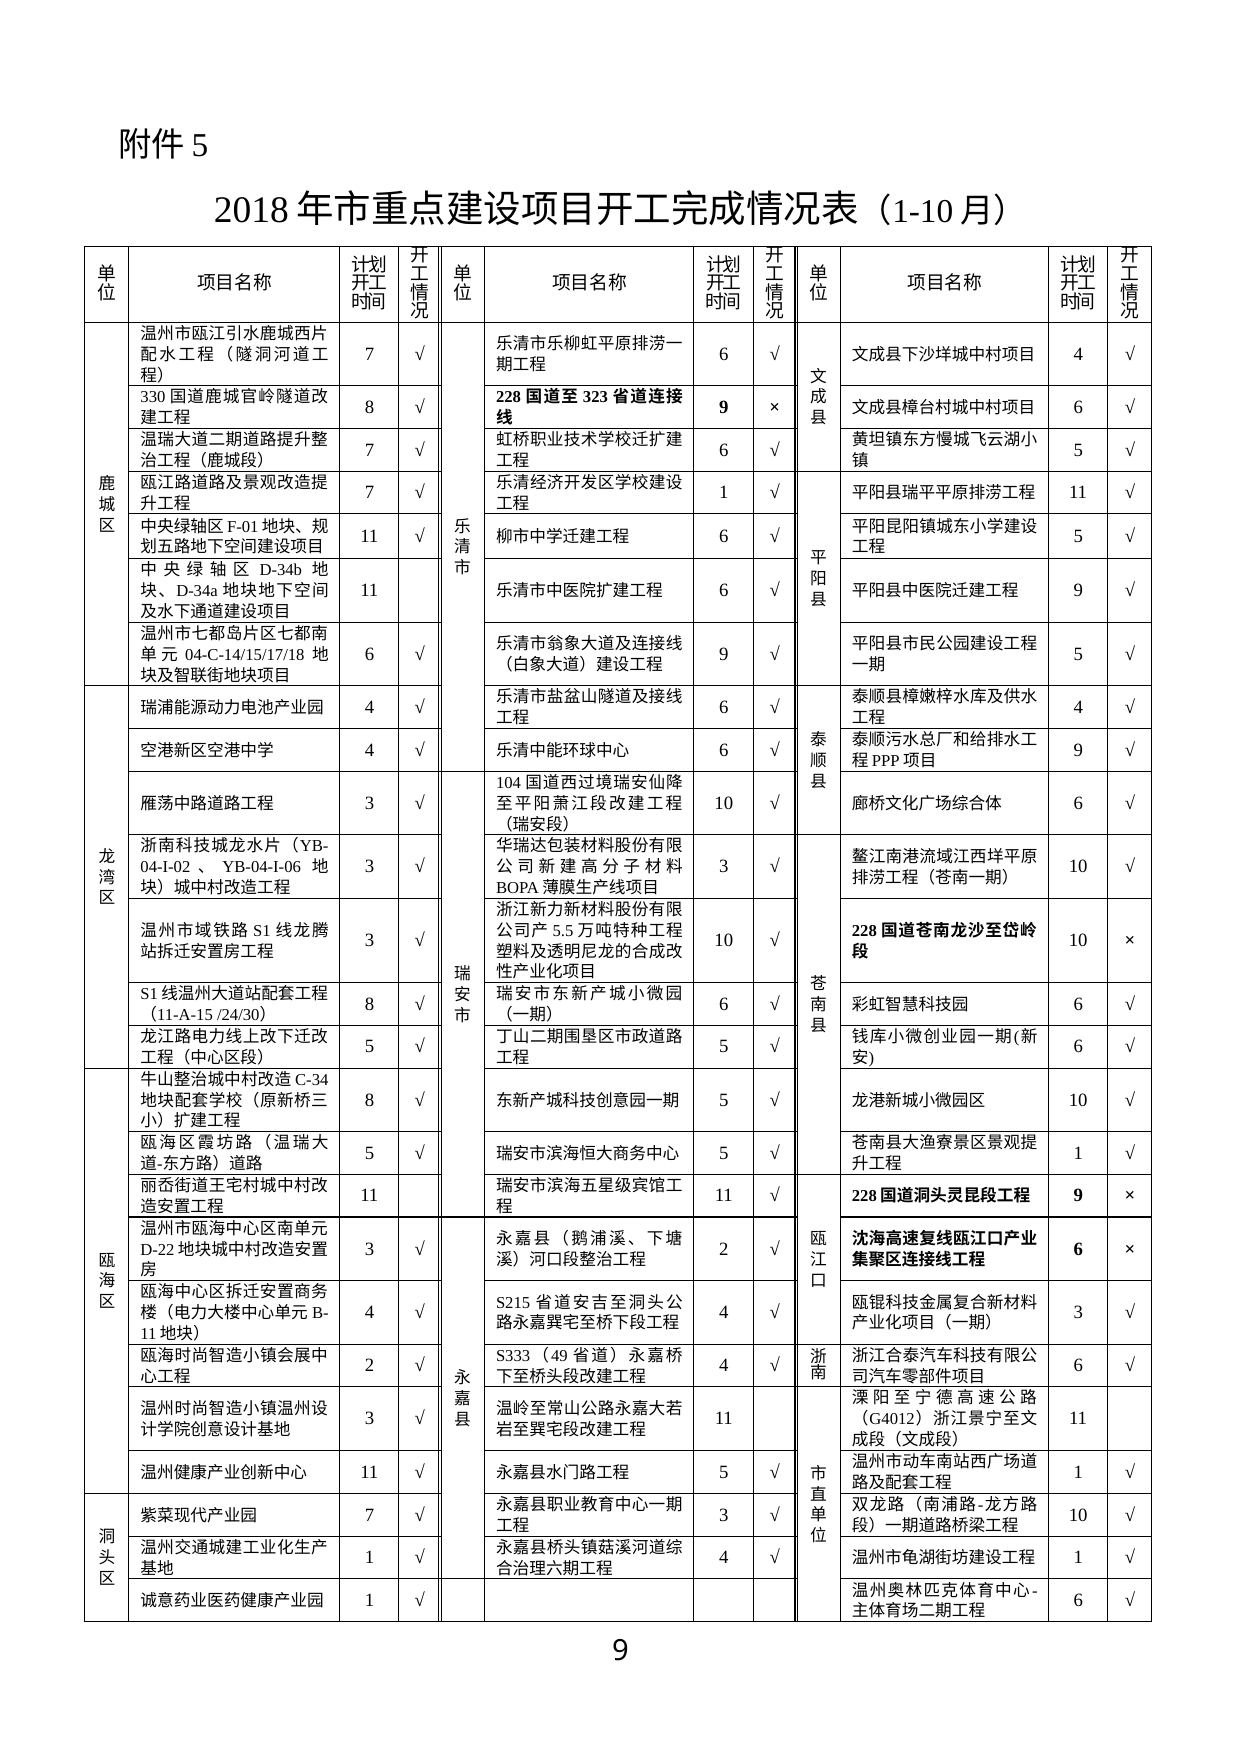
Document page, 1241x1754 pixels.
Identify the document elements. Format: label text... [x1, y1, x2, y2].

table_cell 文成县 [798, 323, 840, 471]
table_cell 6 [694, 729, 753, 771]
table_cell 钱库小微创业园一期(新安) [841, 1026, 1048, 1067]
table_cell √ [1108, 1579, 1151, 1621]
table_cell √ [399, 1132, 438, 1174]
table_cell √ [1108, 559, 1151, 622]
table_cell √ [1108, 429, 1151, 471]
table_cell 4 [694, 1281, 753, 1343]
table_cell 乐清市中医院扩建工程 [485, 559, 693, 622]
table_cell 永嘉县职业教育中心一期工程 [485, 1494, 693, 1536]
table_cell × [1108, 1175, 1151, 1216]
table_cell √ [754, 429, 794, 471]
table_cell 4 [694, 1537, 753, 1578]
table_cell 3 [1049, 1281, 1107, 1343]
table_cell √ [399, 835, 438, 898]
table_cell 6 [340, 623, 398, 685]
table_cell 瓯海中心区拆迁安置商务楼（电力大楼中心单元B-11地块） [129, 1281, 339, 1343]
table_cell 泰顺县樟嫩梓水库及供水工程 [841, 686, 1048, 728]
table_cell √ [399, 1451, 438, 1493]
table_cell √ [754, 1281, 794, 1343]
table_cell 雁荡中路道路工程 [129, 772, 339, 834]
table_cell 温州市瓯海中心区南单元D-22地块城中村改造安置房 [129, 1218, 339, 1280]
table_cell 平阳县市民公园建设工程一期 [841, 623, 1048, 685]
table_cell 7 [340, 472, 398, 513]
table_cell 温州市瓯江引水鹿城西片配水工程（隧洞河道工程） [129, 323, 339, 385]
table_header 单位 [442, 247, 484, 322]
table_header 开工情况 [399, 247, 438, 322]
table_cell √ [1108, 472, 1151, 513]
table_cell 文成县樟台村城中村项目 [841, 386, 1048, 428]
table_cell 6 [694, 429, 753, 471]
table_cell 3 [694, 1494, 753, 1536]
table_cell √ [399, 386, 438, 428]
table_cell √ [754, 623, 794, 685]
table_cell 温州交通城建工业化生产基地 [129, 1537, 339, 1578]
table_cell 10 [1049, 899, 1107, 982]
table_cell 8 [340, 386, 398, 428]
table_cell [442, 1579, 484, 1621]
table_cell √ [754, 1494, 794, 1536]
table_cell 5 [1049, 623, 1107, 685]
table_cell 6 [1049, 983, 1107, 1025]
table_cell × [1108, 899, 1151, 982]
table_cell √ [399, 1218, 438, 1280]
table_cell 双龙路（南浦路-龙方路段）一期道路桥梁工程 [841, 1494, 1048, 1536]
table_cell 2 [340, 1345, 398, 1386]
table_cell 6 [1049, 1579, 1107, 1621]
table_cell 6 [694, 983, 753, 1025]
table_cell 平阳县 [798, 472, 840, 685]
table_cell 温州时尚智造小镇温州设计学院创意设计基地 [129, 1387, 339, 1450]
table_cell 11 [1049, 472, 1107, 513]
table_cell 丽岙街道王宅村城中村改造安置工程 [129, 1175, 339, 1216]
table_cell 9 [1049, 1175, 1107, 1216]
table_cell 6 [694, 323, 753, 385]
table_cell 瑞安市 [442, 772, 484, 1216]
table_cell √ [399, 514, 438, 558]
table_cell √ [1108, 386, 1151, 428]
table_cell 11 [340, 1175, 398, 1216]
table_cell 乐清市盐盆山隧道及接线工程 [485, 686, 693, 728]
table_cell √ [399, 1494, 438, 1536]
table_cell 10 [1049, 1069, 1107, 1131]
table_cell 9 [1049, 729, 1107, 771]
table_cell 苍南县大渔寮景区景观提升工程 [841, 1132, 1048, 1174]
table_cell 1 [340, 1579, 398, 1621]
table_cell √ [754, 323, 794, 385]
table_cell √ [754, 899, 794, 982]
table_cell 10 [694, 772, 753, 834]
table_cell 苍南县 [798, 835, 840, 1174]
table_cell 3 [340, 1218, 398, 1280]
table_cell √ [1108, 1281, 1151, 1343]
table_cell 1 [694, 472, 753, 513]
table_cell S215省道安吉至洞头公路永嘉巽宅至桥下段工程 [485, 1281, 693, 1343]
table_cell 瓯海时尚智造小镇会展中心工程 [129, 1345, 339, 1386]
table_cell 龙港新城小微园区 [841, 1069, 1048, 1131]
table_cell 瑞安市东新产城小微园（一期） [485, 983, 693, 1025]
table_cell √ [399, 983, 438, 1025]
table_cell 2 [694, 1218, 753, 1280]
table_cell 5 [1049, 429, 1107, 471]
table_cell 温岭至常山公路永嘉大若岩至巽宅段改建工程 [485, 1387, 693, 1450]
table_cell 华瑞达包装材料股份有限公司新建高分子材料BOPA薄膜生产线项目 [485, 835, 693, 898]
table_cell 9 [694, 386, 753, 428]
table_cell √ [1108, 729, 1151, 771]
table_cell √ [1108, 514, 1151, 558]
table_cell 6 [1049, 1218, 1107, 1280]
table_cell 平阳昆阳镇城东小学建设工程 [841, 514, 1048, 558]
table_cell √ [1108, 772, 1151, 834]
table_cell 虹桥职业技术学校迁扩建工程 [485, 429, 693, 471]
table_header 开工情况 [1108, 247, 1151, 322]
table_cell √ [1108, 1132, 1151, 1174]
table_cell 6 [1049, 386, 1107, 428]
table_cell √ [754, 1345, 794, 1386]
table_cell 11 [340, 514, 398, 558]
table_cell 市直单位 [798, 1387, 840, 1621]
table_cell √ [754, 1451, 794, 1493]
table_cell 3 [340, 899, 398, 982]
table_cell 4 [1049, 323, 1107, 385]
table_header 开工 情况 [754, 247, 794, 322]
table_cell [694, 1579, 753, 1621]
table_cell 11 [1049, 1387, 1107, 1450]
table_cell √ [754, 514, 794, 558]
table_cell √ [754, 472, 794, 513]
table_cell √ [399, 1579, 438, 1621]
table_cell 5 [340, 1026, 398, 1067]
table_cell 10 [1049, 835, 1107, 898]
table_cell 平阳县中医院迁建工程 [841, 559, 1048, 622]
table_cell 7 [340, 429, 398, 471]
table_cell 1 [340, 1537, 398, 1578]
table_cell 沈海高速复线瓯江口产业集聚区连接线工程 [841, 1218, 1048, 1280]
table_cell 6 [694, 514, 753, 558]
table_cell √ [754, 983, 794, 1025]
table_cell 3 [694, 835, 753, 898]
table_cell 4 [1049, 686, 1107, 728]
table_cell × [1108, 1218, 1151, 1280]
table_cell [399, 559, 438, 622]
table_cell 9 [694, 623, 753, 685]
table_cell [754, 1579, 794, 1621]
table_cell [399, 1175, 438, 1216]
table_cell 228国道至323省道连接线 [485, 386, 693, 428]
table_cell 溧阳至宁德高速公路（G4012）浙江景宁至文成段（文成段） [841, 1387, 1048, 1450]
table_cell 瓯锟科技金属复合新材料产业化项目（一期） [841, 1281, 1048, 1343]
table_cell √ [754, 1069, 794, 1131]
table_cell 7 [340, 323, 398, 385]
table_cell √ [754, 835, 794, 898]
table_cell √ [754, 559, 794, 622]
table_cell 永嘉县（鹅浦溪、下塘溪）河口段整治工程 [485, 1218, 693, 1280]
table_header 计划开工时间 [340, 247, 398, 322]
table_cell 永嘉县桥头镇菇溪河道综合治理六期工程 [485, 1537, 693, 1578]
table_cell √ [399, 899, 438, 982]
table_cell √ [399, 1069, 438, 1131]
table_cell S1线温州大道站配套工程（11-A-15 /24/30） [129, 983, 339, 1025]
table_cell 1 [1049, 1132, 1107, 1174]
table_cell [754, 1387, 794, 1450]
table_cell S333（49省道）永嘉桥下至桥头段改建工程 [485, 1345, 693, 1386]
table_cell 3 [340, 1387, 398, 1450]
table_cell 10 [1049, 1494, 1107, 1536]
table_cell √ [1108, 1069, 1151, 1131]
table_cell √ [399, 1026, 438, 1067]
table_cell √ [399, 323, 438, 385]
table_cell √ [1108, 1537, 1151, 1578]
table_cell 4 [694, 1345, 753, 1386]
table_cell 瑞浦能源动力电池产业园 [129, 686, 339, 728]
table_cell 泰顺县 [798, 686, 840, 834]
table_header 项目名称 [485, 247, 693, 322]
table_cell 3 [340, 772, 398, 834]
table_cell 11 [340, 1451, 398, 1493]
table_cell √ [399, 1537, 438, 1578]
table_cell 温州市动车南站西广场道路及配套工程 [841, 1451, 1048, 1493]
table_cell 乐清中能环球中心 [485, 729, 693, 771]
table_cell 瓯海区霞坊路（温瑞大道-东方路）道路 [129, 1132, 339, 1174]
table_cell √ [399, 686, 438, 728]
table_cell 文成县下沙垟城中村项目 [841, 323, 1048, 385]
table_cell 温州奥林匹克体育中心-主体育场二期工程 [841, 1579, 1048, 1621]
table_cell 龙江路电力线上改下迁改工程（中心区段） [129, 1026, 339, 1067]
table_header 单位 [798, 247, 840, 322]
table_cell 浙江新力新材料股份有限公司产5.5万吨特种工程塑料及透明尼龙的合成改性产业化项目 [485, 899, 693, 982]
table_cell 10 [694, 899, 753, 982]
table_cell 泰顺污水总厂和给排水工程PPP项目 [841, 729, 1048, 771]
table_cell 温瑞大道二期道路提升整治工程（鹿城段） [129, 429, 339, 471]
table_cell √ [399, 1387, 438, 1450]
table_cell 11 [694, 1387, 753, 1450]
table_cell 龙湾区 [85, 686, 128, 1067]
table_cell 温州市域铁路S1线龙腾站拆迁安置房工程 [129, 899, 339, 982]
table_cell √ [754, 1175, 794, 1216]
table_cell 浙江合泰汽车科技有限公司汽车零部件项目 [841, 1345, 1048, 1386]
table_header 项目名称 [841, 247, 1048, 322]
table_cell √ [1108, 623, 1151, 685]
table_cell 平阳县瑞平平原排涝工程 [841, 472, 1048, 513]
table_cell 永嘉县 [442, 1218, 484, 1578]
table_cell √ [1108, 323, 1151, 385]
table_cell 5 [694, 1026, 753, 1067]
table_cell 104国道西过境瑞安仙降至平阳萧江段改建工程（瑞安段） [485, 772, 693, 834]
table_cell √ [754, 1218, 794, 1280]
table_cell 11 [694, 1175, 753, 1216]
table_cell 紫菜现代产业园 [129, 1494, 339, 1536]
table_cell 温州市龟湖街坊建设工程 [841, 1537, 1048, 1578]
table_cell √ [1108, 1451, 1151, 1493]
table_cell 柳市中学迁建工程 [485, 514, 693, 558]
table_cell √ [1108, 983, 1151, 1025]
table_cell 8 [340, 1069, 398, 1131]
table_cell √ [399, 772, 438, 834]
table_cell 4 [340, 686, 398, 728]
table_cell 温州健康产业创新中心 [129, 1451, 339, 1493]
table_header 单位 [85, 247, 128, 322]
table_cell 鹿城区 [85, 323, 128, 685]
table_cell 彩虹智慧科技园 [841, 983, 1048, 1025]
table_cell √ [1108, 686, 1151, 728]
table_cell 中央绿轴区D-34b地块、D-34a地块地下空间及水下通道建设项目 [129, 559, 339, 622]
table_cell 浙南科技城龙水片（YB-04-I-02、YB-04-I-06地块）城中村改造工程 [129, 835, 339, 898]
table_cell 1 [1049, 1451, 1107, 1493]
table_cell 廊桥文化广场综合体 [841, 772, 1048, 834]
table_cell √ [399, 729, 438, 771]
table_cell 瑞安市滨海恒大商务中心 [485, 1132, 693, 1174]
table_cell 1 [1049, 1537, 1107, 1578]
table_cell 黄坦镇东方慢城飞云湖小镇 [841, 429, 1048, 471]
table_cell 东新产城科技创意园一期 [485, 1069, 693, 1131]
table_cell 洞头区 [85, 1494, 128, 1621]
table_cell 乐清市 [442, 323, 484, 771]
table_cell 丁山二期围垦区市政道路工程 [485, 1026, 693, 1067]
table_cell 诚意药业医药健康产业园 [129, 1579, 339, 1621]
table_cell √ [399, 472, 438, 513]
table_cell 3 [340, 835, 398, 898]
table_cell 11 [340, 559, 398, 622]
text 附件5 [118, 118, 1122, 166]
table_cell 6 [694, 559, 753, 622]
table_cell 乐清市翁象大道及连接线（白象大道）建设工程 [485, 623, 693, 685]
table_cell 乐清经济开发区学校建设工程 [485, 472, 693, 513]
table_cell √ [754, 729, 794, 771]
table_cell 330国道鹿城官岭隧道改建工程 [129, 386, 339, 428]
table_cell 瓯海区 [85, 1069, 128, 1493]
table_cell 瓯江路道路及景观改造提升工程 [129, 472, 339, 513]
table_cell √ [754, 1537, 794, 1578]
table_cell [485, 1579, 693, 1621]
table_cell × [754, 386, 794, 428]
table_cell √ [399, 1281, 438, 1343]
table_cell √ [1108, 1494, 1151, 1536]
table_cell 9 [1049, 559, 1107, 622]
table_cell √ [754, 772, 794, 834]
table_cell 鳌江南港流域江西垟平原排涝工程（苍南一期） [841, 835, 1048, 898]
table_cell 5 [694, 1069, 753, 1131]
table_cell √ [399, 1345, 438, 1386]
table_cell 228国道洞头灵昆段工程 [841, 1175, 1048, 1216]
table_cell √ [754, 686, 794, 728]
table_cell 6 [1049, 1026, 1107, 1067]
table_cell 瓯江口 [798, 1175, 840, 1343]
table_cell 228国道苍南龙沙至岱岭段 [841, 899, 1048, 982]
table_cell 5 [340, 1132, 398, 1174]
table_cell 7 [340, 1494, 398, 1536]
table_cell 温州市七都岛片区七都南单元04-C-14/15/17/18地块及智联街地块项目 [129, 623, 339, 685]
table_cell √ [1108, 835, 1151, 898]
table_cell 牛山整治城中村改造C-34地块配套学校（原新桥三小）扩建工程 [129, 1069, 339, 1131]
table_cell 6 [1049, 772, 1107, 834]
table_cell 4 [340, 729, 398, 771]
table_header 项目名称 [129, 247, 339, 322]
table_cell 6 [1049, 1345, 1107, 1386]
table_cell 空港新区空港中学 [129, 729, 339, 771]
table_cell 中央绿轴区F-01地块、规划五路地下空间建设项目 [129, 514, 339, 558]
table_cell √ [754, 1132, 794, 1174]
table_cell [1108, 1387, 1151, 1450]
text 2018年市重点建设项目开工完成情况表（1-10月） [118, 179, 1122, 233]
table_header 计划开工时间 [694, 247, 753, 322]
table_cell 永嘉县水门路工程 [485, 1451, 693, 1493]
table_cell √ [399, 429, 438, 471]
table_cell √ [399, 623, 438, 685]
table_header 计划开工时间 [1049, 247, 1107, 322]
table_cell 5 [694, 1451, 753, 1493]
table_cell √ [1108, 1026, 1151, 1067]
table_cell 5 [694, 1132, 753, 1174]
table_cell 乐清市乐柳虹平原排涝一期工程 [485, 323, 693, 385]
table_cell 6 [694, 686, 753, 728]
table_cell 浙南 [798, 1345, 840, 1386]
table_cell 5 [1049, 514, 1107, 558]
table_cell 4 [340, 1281, 398, 1343]
table_cell √ [1108, 1345, 1151, 1386]
table_cell √ [754, 1026, 794, 1067]
table_cell 8 [340, 983, 398, 1025]
table_cell 瑞安市滨海五星级宾馆工程 [485, 1175, 693, 1216]
